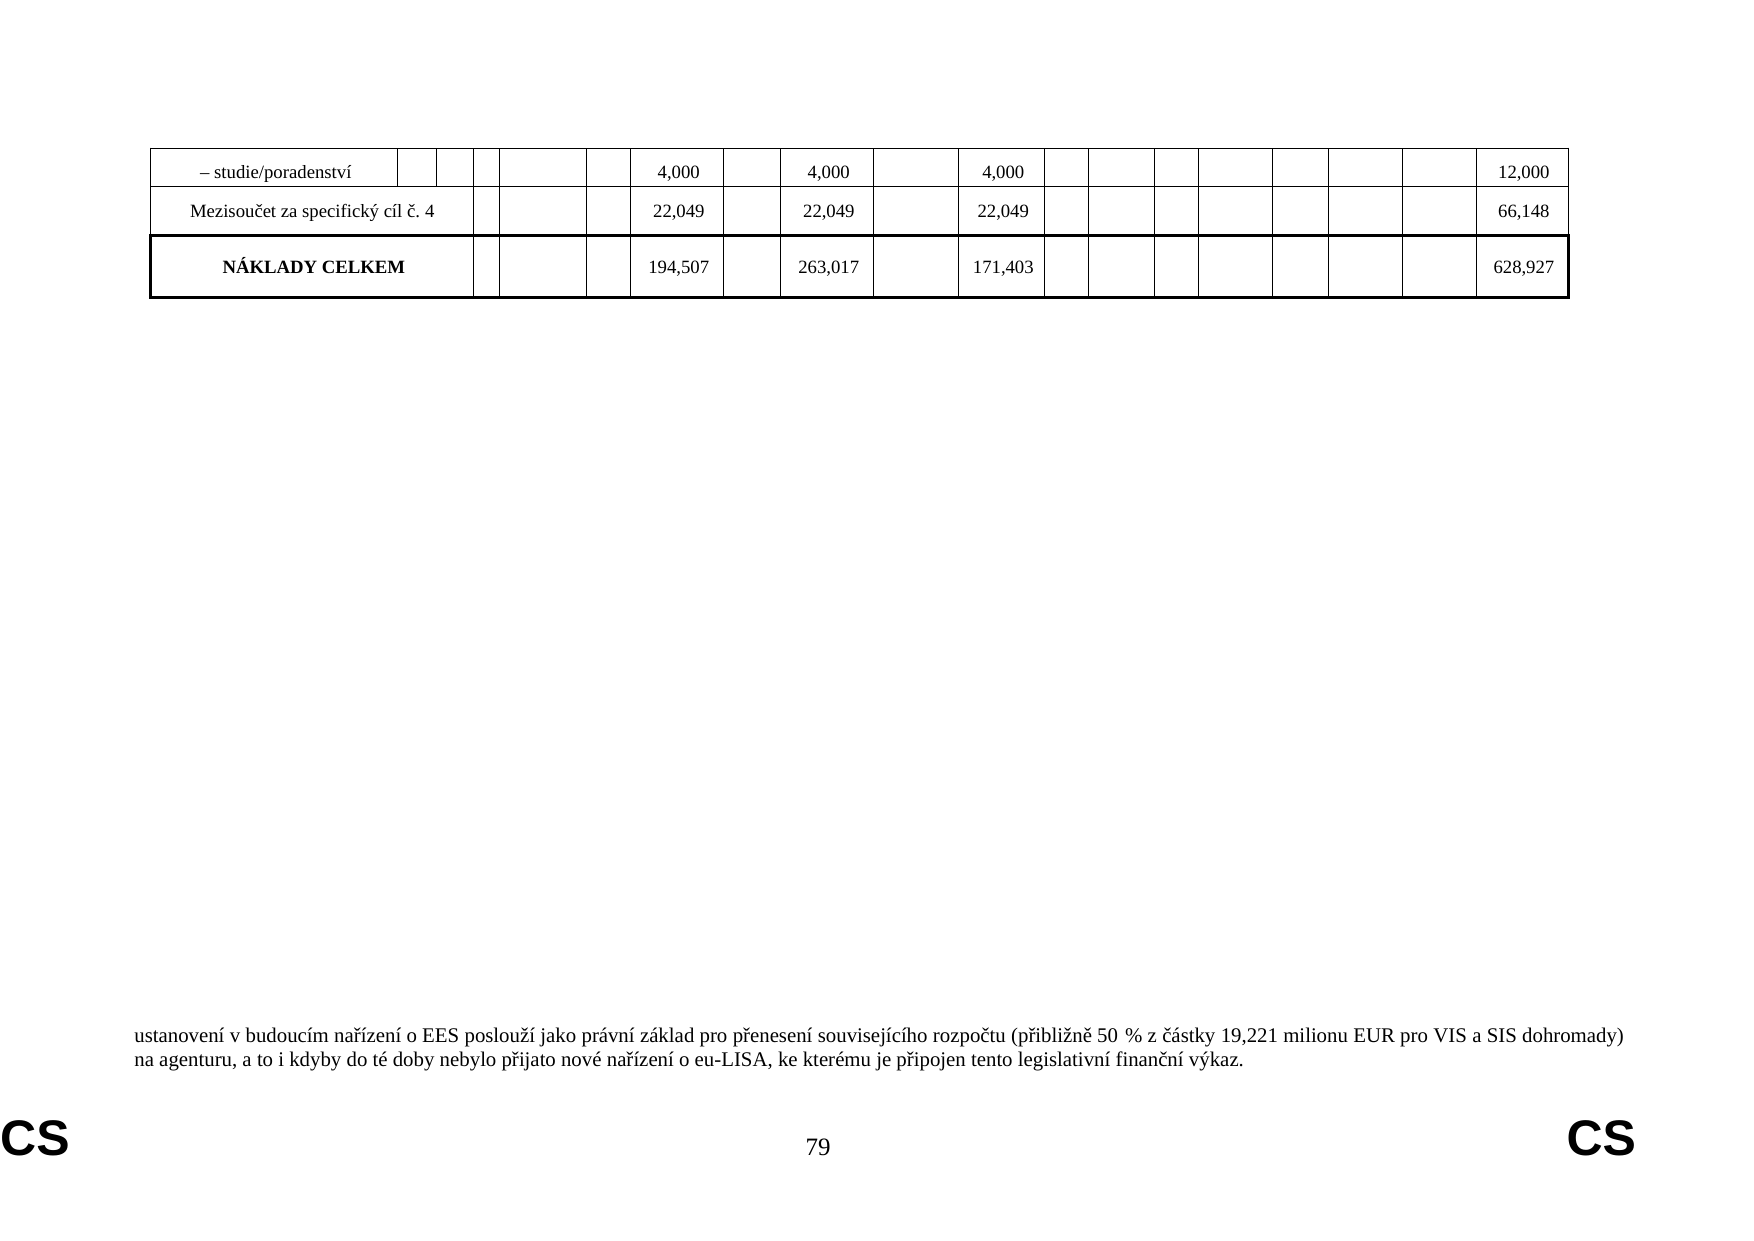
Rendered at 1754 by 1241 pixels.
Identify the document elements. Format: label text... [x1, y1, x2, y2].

table_cell [724, 237, 780, 296]
table_cell 194,507 [631, 237, 723, 296]
table_cell [1045, 237, 1088, 296]
table_cell 628,927 [1477, 237, 1567, 296]
table_cell 4,000 [631, 149, 723, 186]
table_cell [1089, 149, 1154, 186]
table_cell [1273, 149, 1328, 186]
table_cell [874, 237, 958, 296]
table_cell [500, 149, 586, 186]
table_cell [874, 187, 958, 234]
table_cell [587, 187, 630, 234]
table_cell [1155, 187, 1198, 234]
table_cell 22,049 [959, 187, 1044, 234]
table_cell [1329, 237, 1402, 296]
table_cell 22,049 [781, 187, 873, 234]
table_cell [874, 149, 958, 186]
table_cell [587, 237, 630, 296]
table_cell [474, 237, 499, 296]
table_cell [1273, 187, 1328, 234]
table_cell [437, 149, 473, 186]
table_cell 4,000 [959, 149, 1044, 186]
table_cell [1155, 149, 1198, 186]
table_cell [587, 149, 630, 186]
table_cell [1403, 237, 1476, 296]
table_cell Mezisoučet za specifický cíl č. 4 [151, 187, 473, 234]
table_cell [1403, 149, 1476, 186]
table_cell [724, 149, 780, 186]
table_cell [1199, 187, 1272, 234]
table_cell [1199, 149, 1272, 186]
table_cell NÁKLADY CELKEM [152, 237, 473, 296]
table_cell [1045, 149, 1088, 186]
table_cell [1329, 187, 1402, 234]
table_cell [500, 187, 586, 234]
table_cell [1273, 237, 1328, 296]
table_cell [474, 187, 499, 234]
table_cell [1329, 149, 1402, 186]
table_cell [1199, 237, 1272, 296]
table_cell 263,017 [781, 237, 873, 296]
table_cell – studie/poradenství [151, 149, 397, 186]
table_cell [724, 187, 780, 234]
table_cell [1155, 237, 1198, 296]
table_cell [500, 237, 586, 296]
table_cell 4,000 [781, 149, 873, 186]
table_cell 66,148 [1477, 187, 1568, 234]
table_cell 12,000 [1477, 149, 1568, 186]
table_cell [1403, 187, 1476, 234]
table_cell [1045, 187, 1088, 234]
table_cell [1089, 187, 1154, 234]
table_cell [474, 149, 499, 186]
table_cell [398, 149, 436, 186]
table_cell [1089, 237, 1154, 296]
table_cell 171,403 [959, 237, 1044, 296]
table_cell 22,049 [631, 187, 723, 234]
